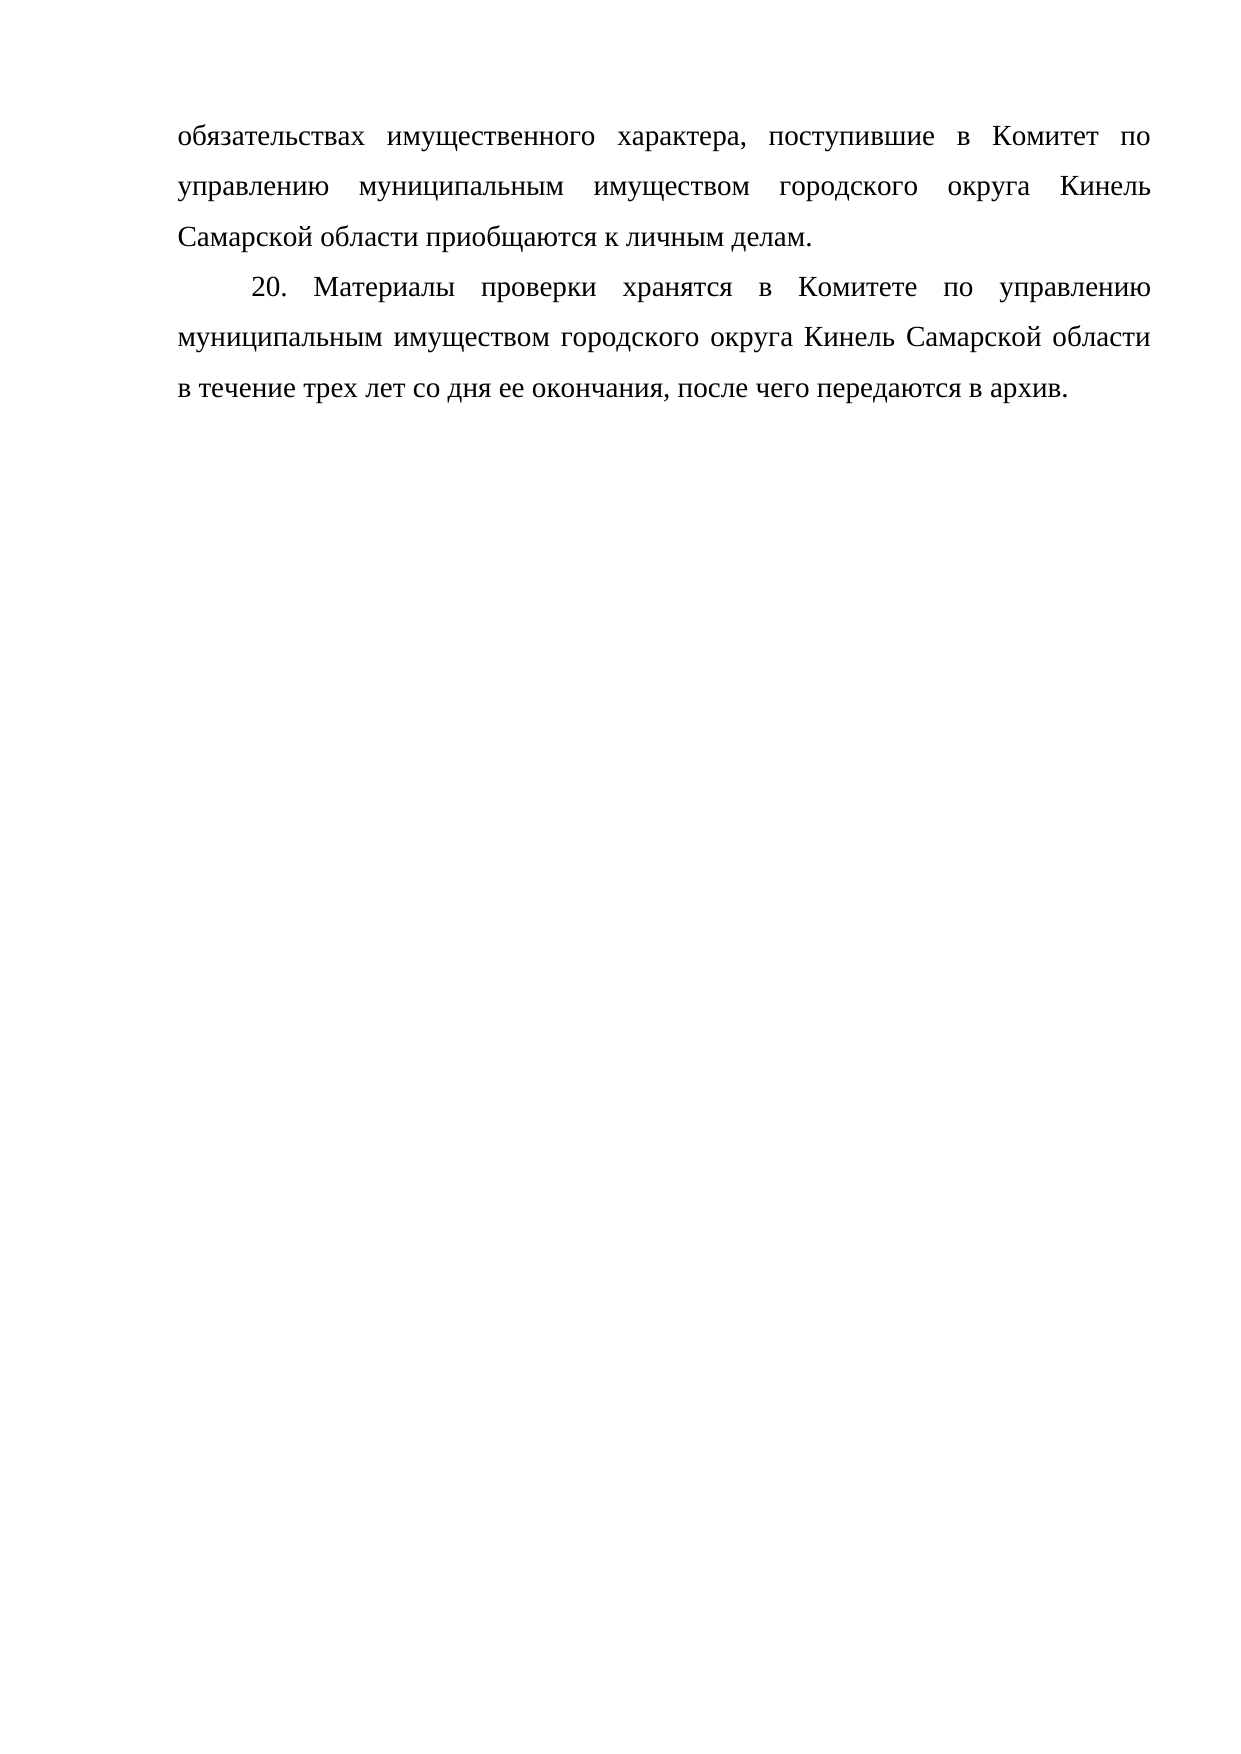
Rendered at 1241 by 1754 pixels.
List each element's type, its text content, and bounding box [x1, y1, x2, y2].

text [177, 118, 1152, 252]
text 20. Материалы проверки хранятся в Комитете по управлению муниципальным имуществом городского округа Кинель Самарской области в течение трех лет со дня ее окончания, после чего передаются в архив. [177, 269, 1152, 403]
